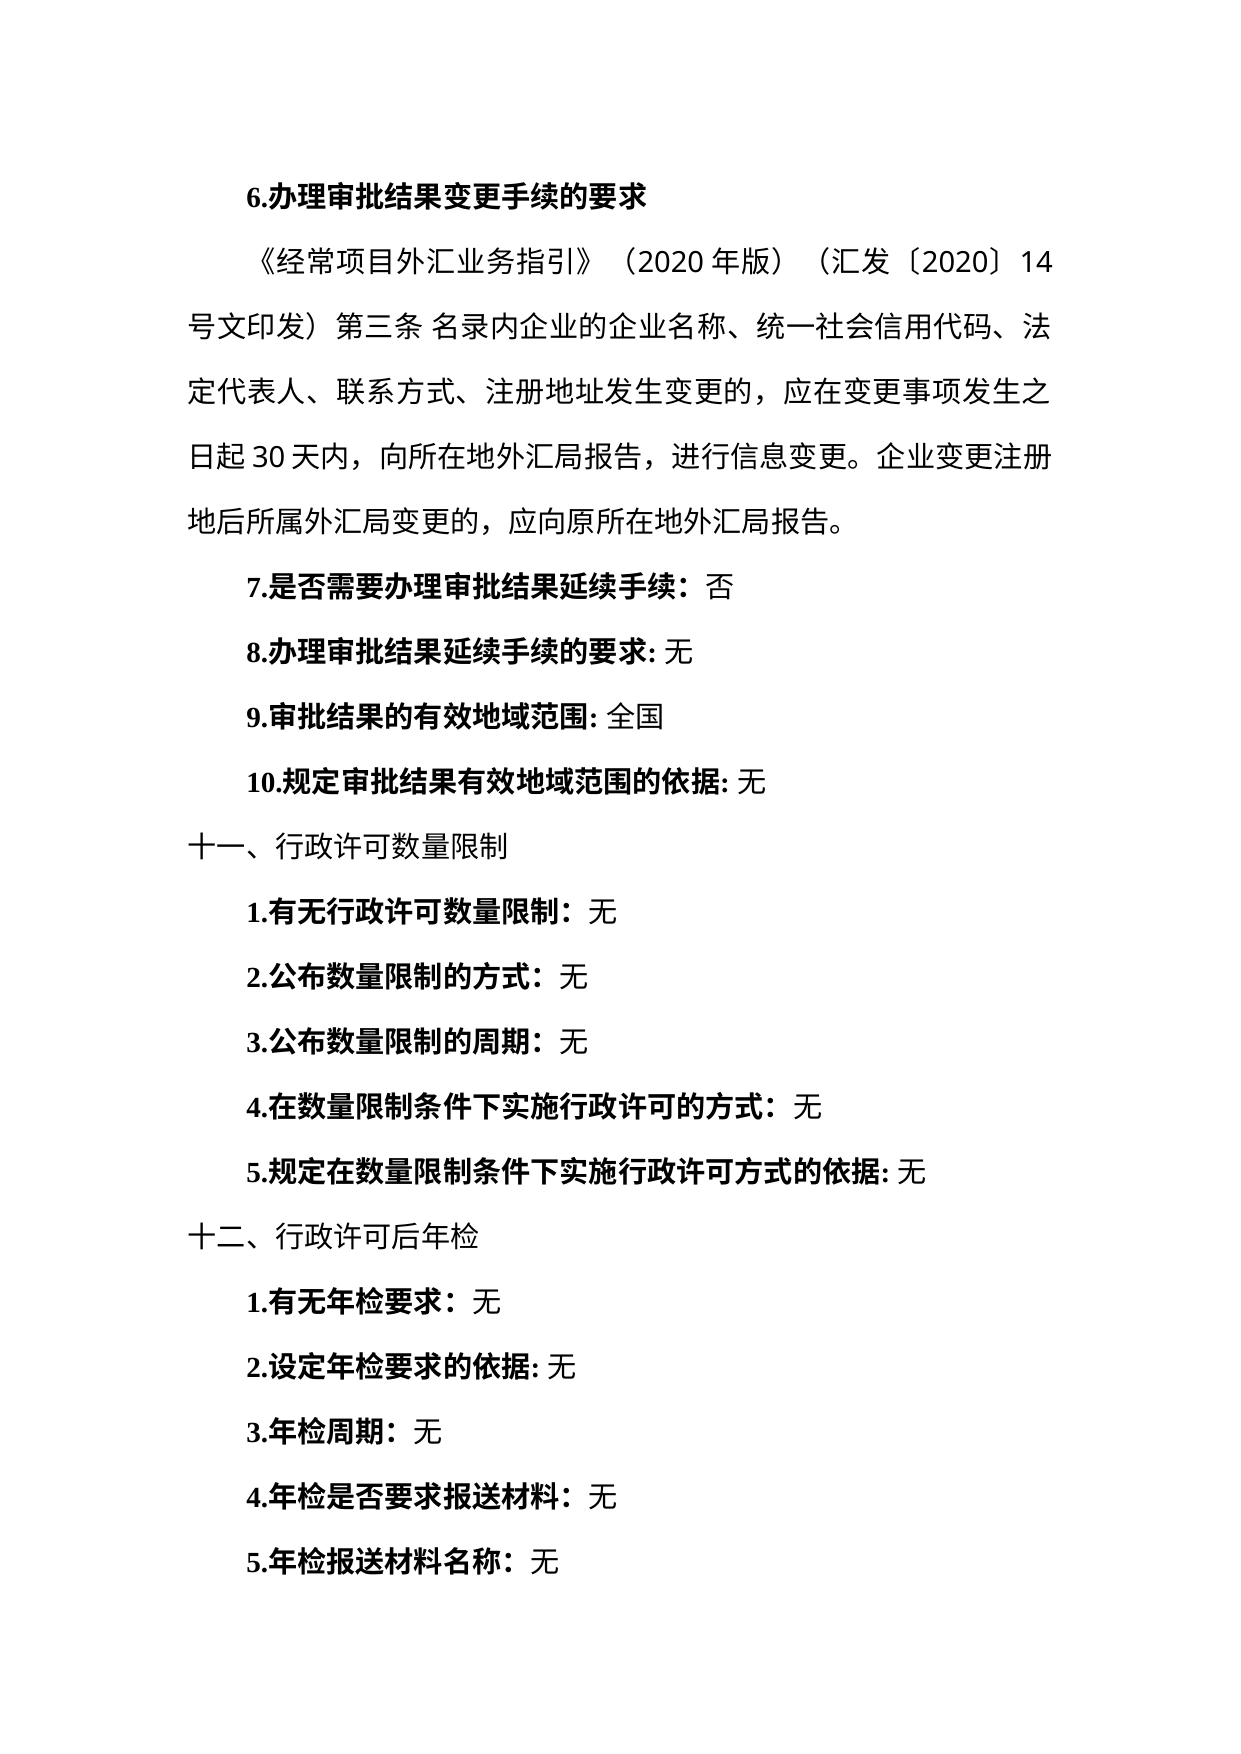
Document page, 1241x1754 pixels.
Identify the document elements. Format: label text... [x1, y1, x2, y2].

text 4.在数量限制条件下实施行政许可的方式：无 [187, 1072, 1053, 1137]
text 十二、行政许可后年检 [187, 1202, 1053, 1267]
text 2.公布数量限制的方式：无 [187, 942, 1053, 1007]
text 7.是否需要办理审批结果延续手续：否 [187, 552, 1053, 617]
text 6.办理审批结果变更手续的要求 [187, 162, 1053, 227]
text 十一、行政许可数量限制 [187, 812, 1053, 877]
text 3.公布数量限制的周期：无 [187, 1007, 1053, 1072]
text 3.年检周期：无 [187, 1397, 1053, 1462]
text 《经常项目外汇业务指引》（2020年版）（汇发〔2020〕14号文印发）第三条 名录内企业的企业名称、统一社会信用代码、法定代表人、联系方式、注册地址发生变更的，应在变更事项发生之日起30天内，向所在地外汇局报告，进行信息变更。企业变更注册地后所属外汇局变更的，应向原所在地外汇局报告。 [187, 227, 1053, 552]
text 9.审批结果的有效地域范围: 全国 [187, 682, 1053, 747]
text 5.规定在数量限制条件下实施行政许可方式的依据: 无 [187, 1137, 1053, 1202]
text 2.设定年检要求的依据: 无 [187, 1332, 1053, 1397]
text 10.规定审批结果有效地域范围的依据: 无 [187, 747, 1053, 812]
text 1.有无年检要求：无 [187, 1267, 1053, 1332]
text 8.办理审批结果延续手续的要求: 无 [187, 617, 1053, 682]
text 5.年检报送材料名称：无 [187, 1527, 1053, 1592]
text 1.有无行政许可数量限制：无 [187, 877, 1053, 942]
text 4.年检是否要求报送材料：无 [187, 1462, 1053, 1527]
